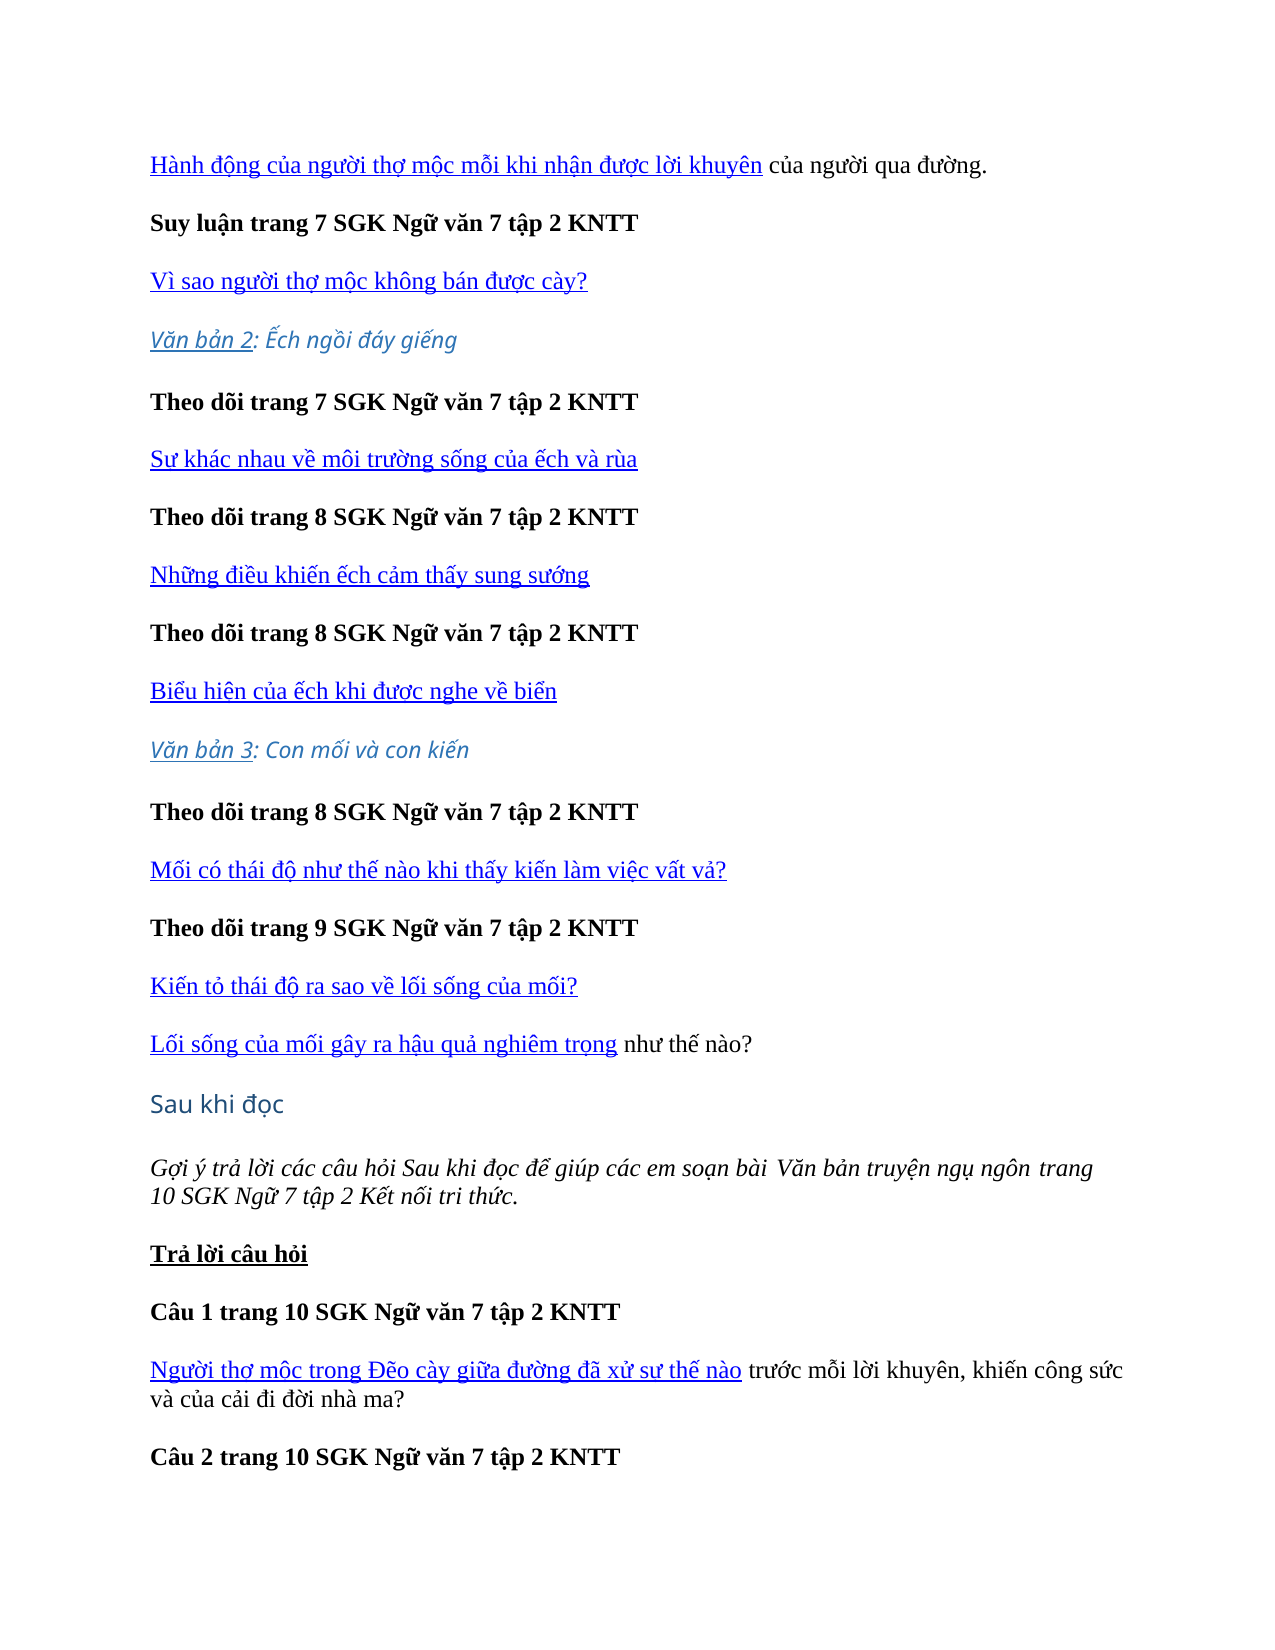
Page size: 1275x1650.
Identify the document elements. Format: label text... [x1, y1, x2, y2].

text Kiến tỏ thái độ ra sao về lối sống của mối? [150, 971, 1125, 999]
text Theo dõi trang 8 SGK Ngữ văn 7 tập 2 KNTT [150, 618, 1125, 647]
text Vì sao người thợ mộc không bán được cày? [150, 266, 1125, 294]
subtitle Văn bản 3: Con mối và con kiến [150, 734, 1125, 765]
text Biểu hiện của ếch khi được nghe về biển [150, 676, 1125, 705]
subtitle Văn bản 2: Ếch ngồi đáy giếng [150, 324, 1125, 355]
text Lối sống của mối gây ra hậu quả nghiêm trọng như thế nào? [150, 1029, 1125, 1057]
text Câu 2 trang 10 SGK Ngữ văn 7 tập 2 KNTT [150, 1442, 1125, 1471]
text Theo dõi trang 8 SGK Ngữ văn 7 tập 2 KNTT [150, 797, 1125, 826]
text Những điều khiến ếch cảm thấy sung sướng [150, 560, 1125, 589]
text Sự khác nhau về môi trường sống của ếch và rùa [150, 444, 1125, 473]
text Suy luận trang 7 SGK Ngữ văn 7 tập 2 KNTT [150, 208, 1125, 237]
text Hành động của người thợ mộc mỗi khi nhận được lời khuyên của người qua đường. [150, 150, 1125, 179]
text Mối có thái độ như thế nào khi thấy kiến làm việc vất vả? [150, 855, 1125, 884]
text Theo dõi trang 7 SGK Ngữ văn 7 tập 2 KNTT [150, 387, 1125, 415]
text Gợi ý trả lời các câu hỏi Sau khi đọc để giúp các em soạn bài Văn bản truyện ngụ ngôn trang 10 SGK Ngữ 7 tập 2 Kết nối tri thức. [150, 1153, 1125, 1210]
subtitle Sau khi đọc [150, 1087, 1125, 1121]
text Trả lời câu hỏi [150, 1239, 1125, 1268]
text Theo dõi trang 8 SGK Ngữ văn 7 tập 2 KNTT [150, 502, 1125, 531]
text Người thợ mộc trong Đẽo cày giữa đường đã xử sự thế nào trước mỗi lời khuyên, khiến công sức và của cải đi đời nhà ma? [150, 1355, 1125, 1413]
text Câu 1 trang 10 SGK Ngữ văn 7 tập 2 KNTT [150, 1297, 1125, 1326]
text Theo dõi trang 9 SGK Ngữ văn 7 tập 2 KNTT [150, 913, 1125, 942]
